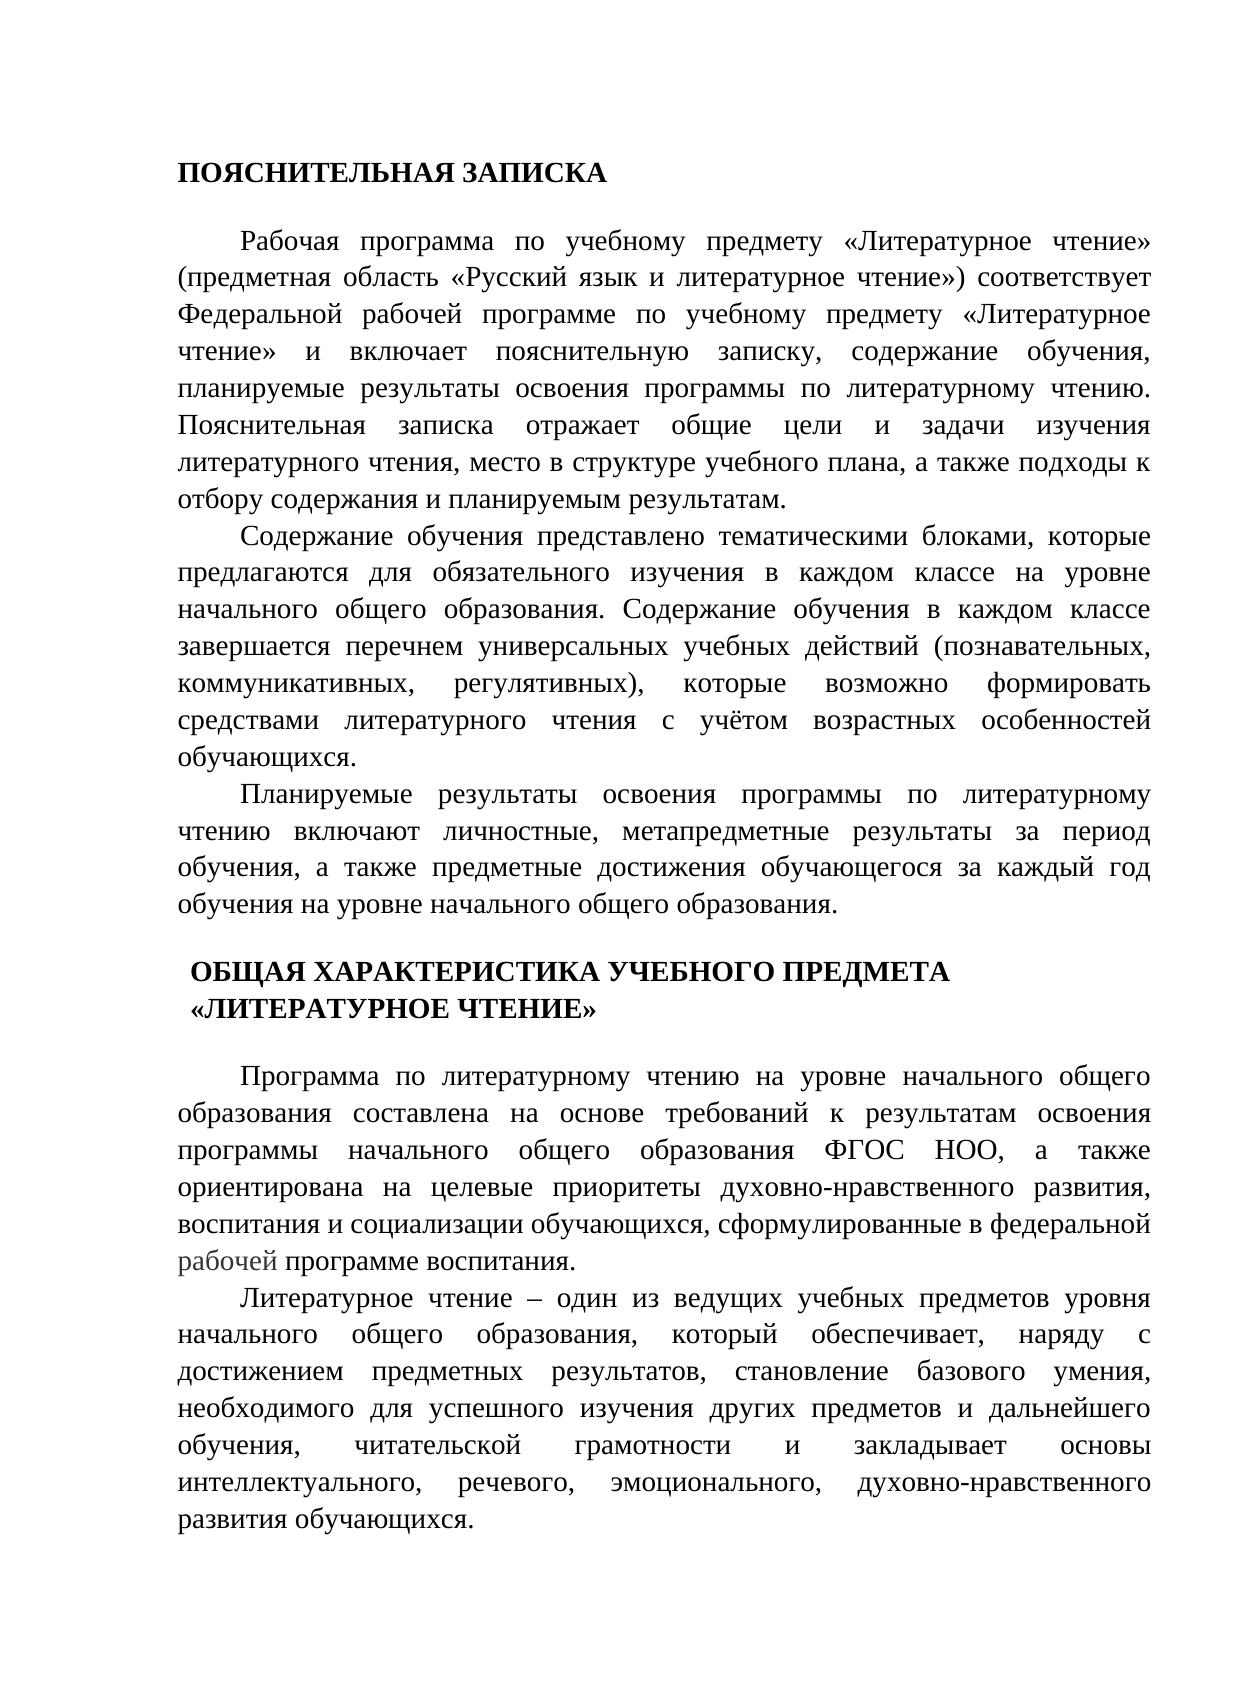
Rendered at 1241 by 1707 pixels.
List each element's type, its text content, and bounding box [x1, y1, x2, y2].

text Литературное чтение – один из ведущих учебных предметов уровня начального общего образования, который обеспечивает, наряду с достижением предметных результатов, становление базового умения, необходимого для успешного изучения других предметов и дальнейшего обучения, читательской грамотности и закладывает основы интеллектуального, речевого, эмоционального, духовно-нравственного развития обучающихся. [177, 1280, 1152, 1534]
text Рабочая программа по учебному предмету «Литературное чтение» (предметная область «Русский язык и литературное чтение») соответствует Федеральной рабочей программе по учебному предмету «Литературное чтение» и включает пояснительную записку, содержание обучения, планируемые результаты освоения программы по литературному чтению. Пояснительная записка отражает общие цели и задачи изучения литературного чтения, место в структуре учебного плана, а также подходы к отбору содержания и планируемым результатам. [177, 223, 1152, 514]
text Планируемые результаты освоения программы по литературному чтению включают личностные, метапредметные результаты за период обучения, а также предметные достижения обучающегося за каждый год обучения на уровне начального общего образования. [177, 776, 1152, 920]
text Программа по литературному чтению на уровне начального общего образования составлена на основе требований к результатам освоения программы начального общего образования ФГОС НОО, а также ориентирована на целевые приоритеты духовно-нравственного развития, воспитания и социализации обучающихся, сформулированные в федеральной рабочей программе воспитания. [177, 1058, 1152, 1276]
text Содержание обучения представлено тематическими блоками, которые предлагаются для обязательного изучения в каждом классе на уровне начального общего образования. Содержание обучения в каждом классе завершается перечнем универсальных учебных действий (познавательных, коммуникативных, регулятивных), которые возможно формировать средствами литературного чтения с учётом возрастных особенностей обучающихся. [177, 518, 1152, 772]
text ПОЯСНИТЕЛЬНАЯ ЗАПИСКА [177, 155, 1152, 188]
text ОБЩАЯ ХАРАКТЕРИСТИКА УЧЕБНОГО ПРЕДМЕТА «ЛИТЕРАТУРНОЕ ЧТЕНИЕ» [190, 954, 1152, 1024]
